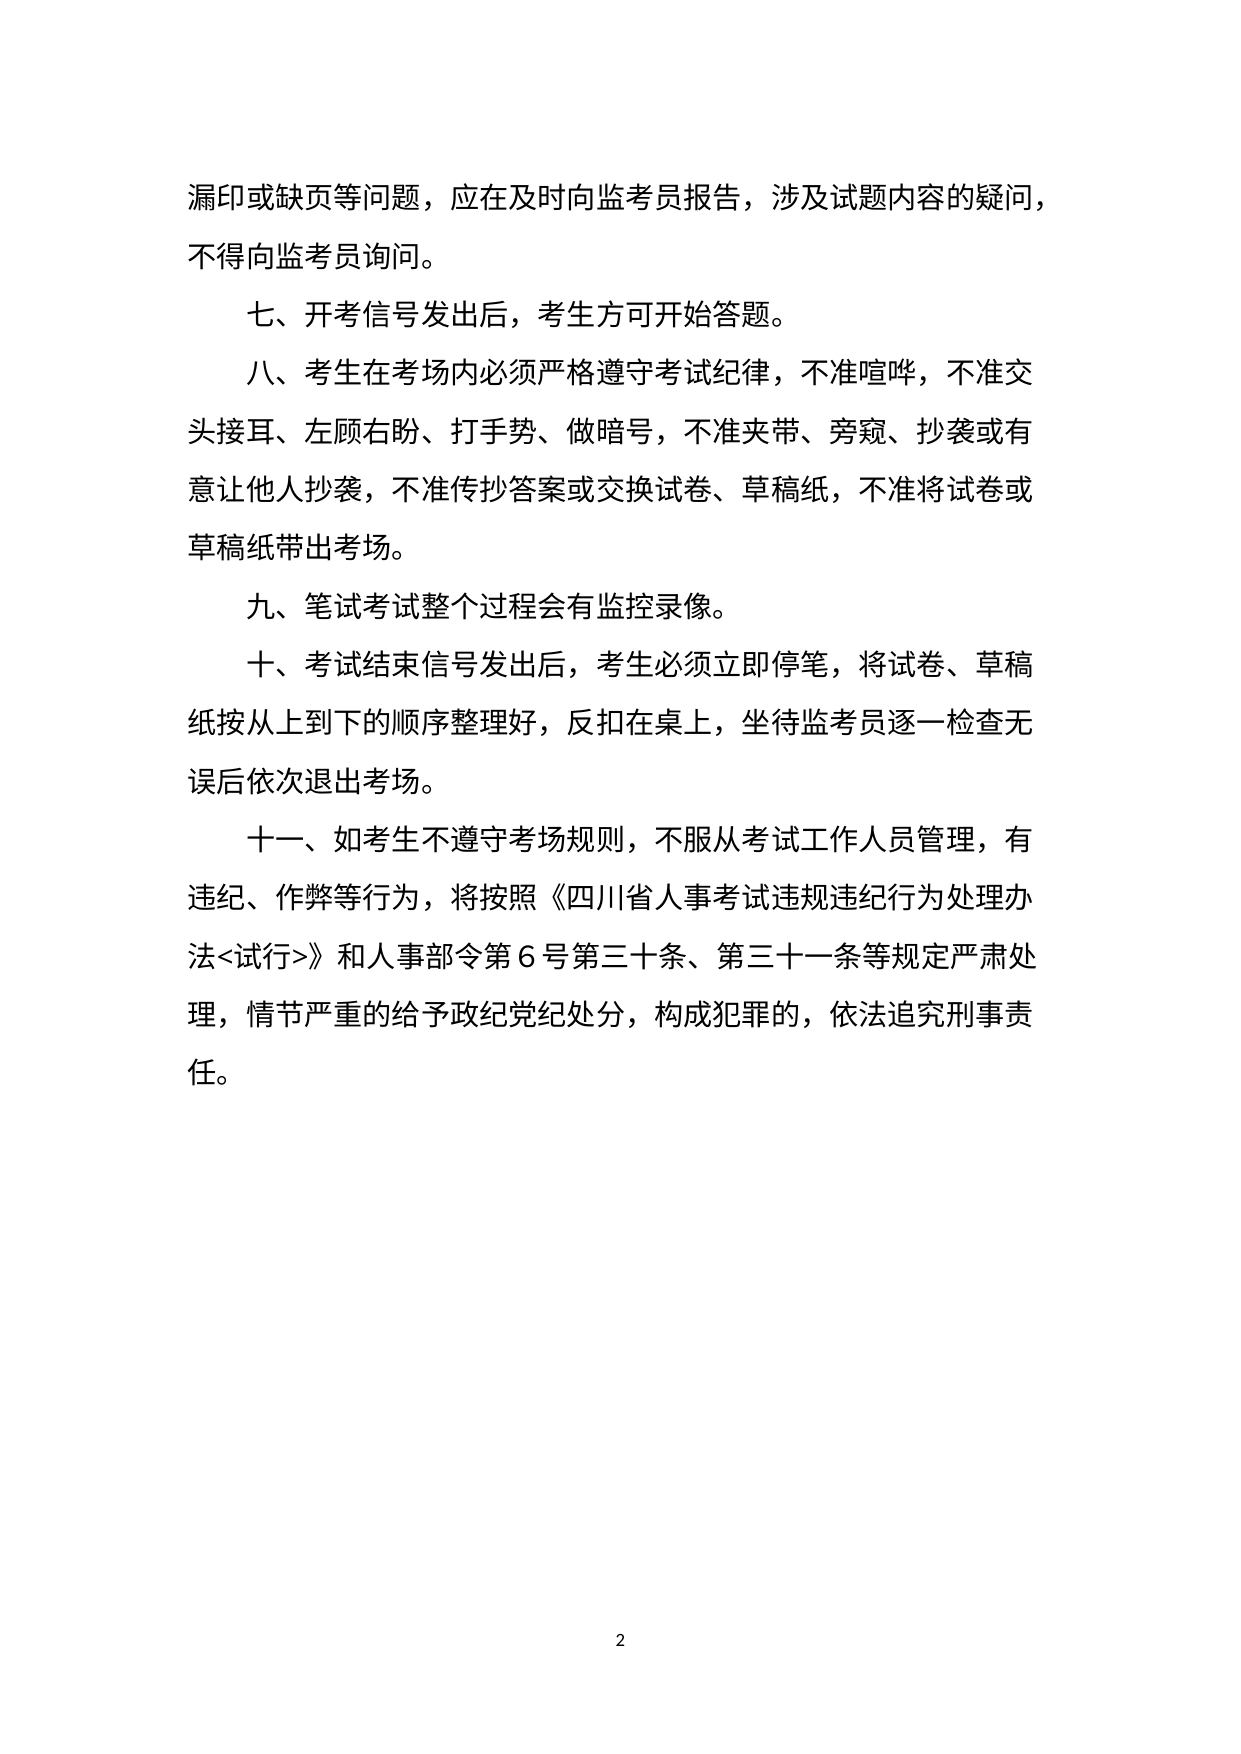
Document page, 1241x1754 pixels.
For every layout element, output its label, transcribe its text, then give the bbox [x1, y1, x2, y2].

text 八、考生在考场内必须严格遵守考试纪律，不准喧哗，不准交头接耳、左顾右盼、打手势、做暗号，不准夹带、旁窥、抄袭或有意让他人抄袭，不准传抄答案或交换试卷、草稿纸，不准将试卷或草稿纸带出考场。 [187, 337, 1053, 570]
text 七、开考信号发出后，考生方可开始答题。 [187, 279, 1053, 337]
text 九、笔试考试整个过程会有监控录像。 [187, 570, 1053, 629]
text 十、考试结束信号发出后，考生必须立即停笔，将试卷、草稿纸按从上到下的顺序整理好，反扣在桌上，坐待监考员逐一检查无误后依次退出考场。 [187, 629, 1053, 804]
text 十一、如考生不遵守考场规则，不服从考试工作人员管理，有违纪、作弊等行为，将按照《四川省人事考试违规违纪行为处理办法<试行>》和人事部令第６号第三十条、第三十一条等规定严肃处理，情节严重的给予政纪党纪处分，构成犯罪的，依法追究刑事责任。 [187, 804, 1053, 1095]
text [187, 162, 1053, 279]
